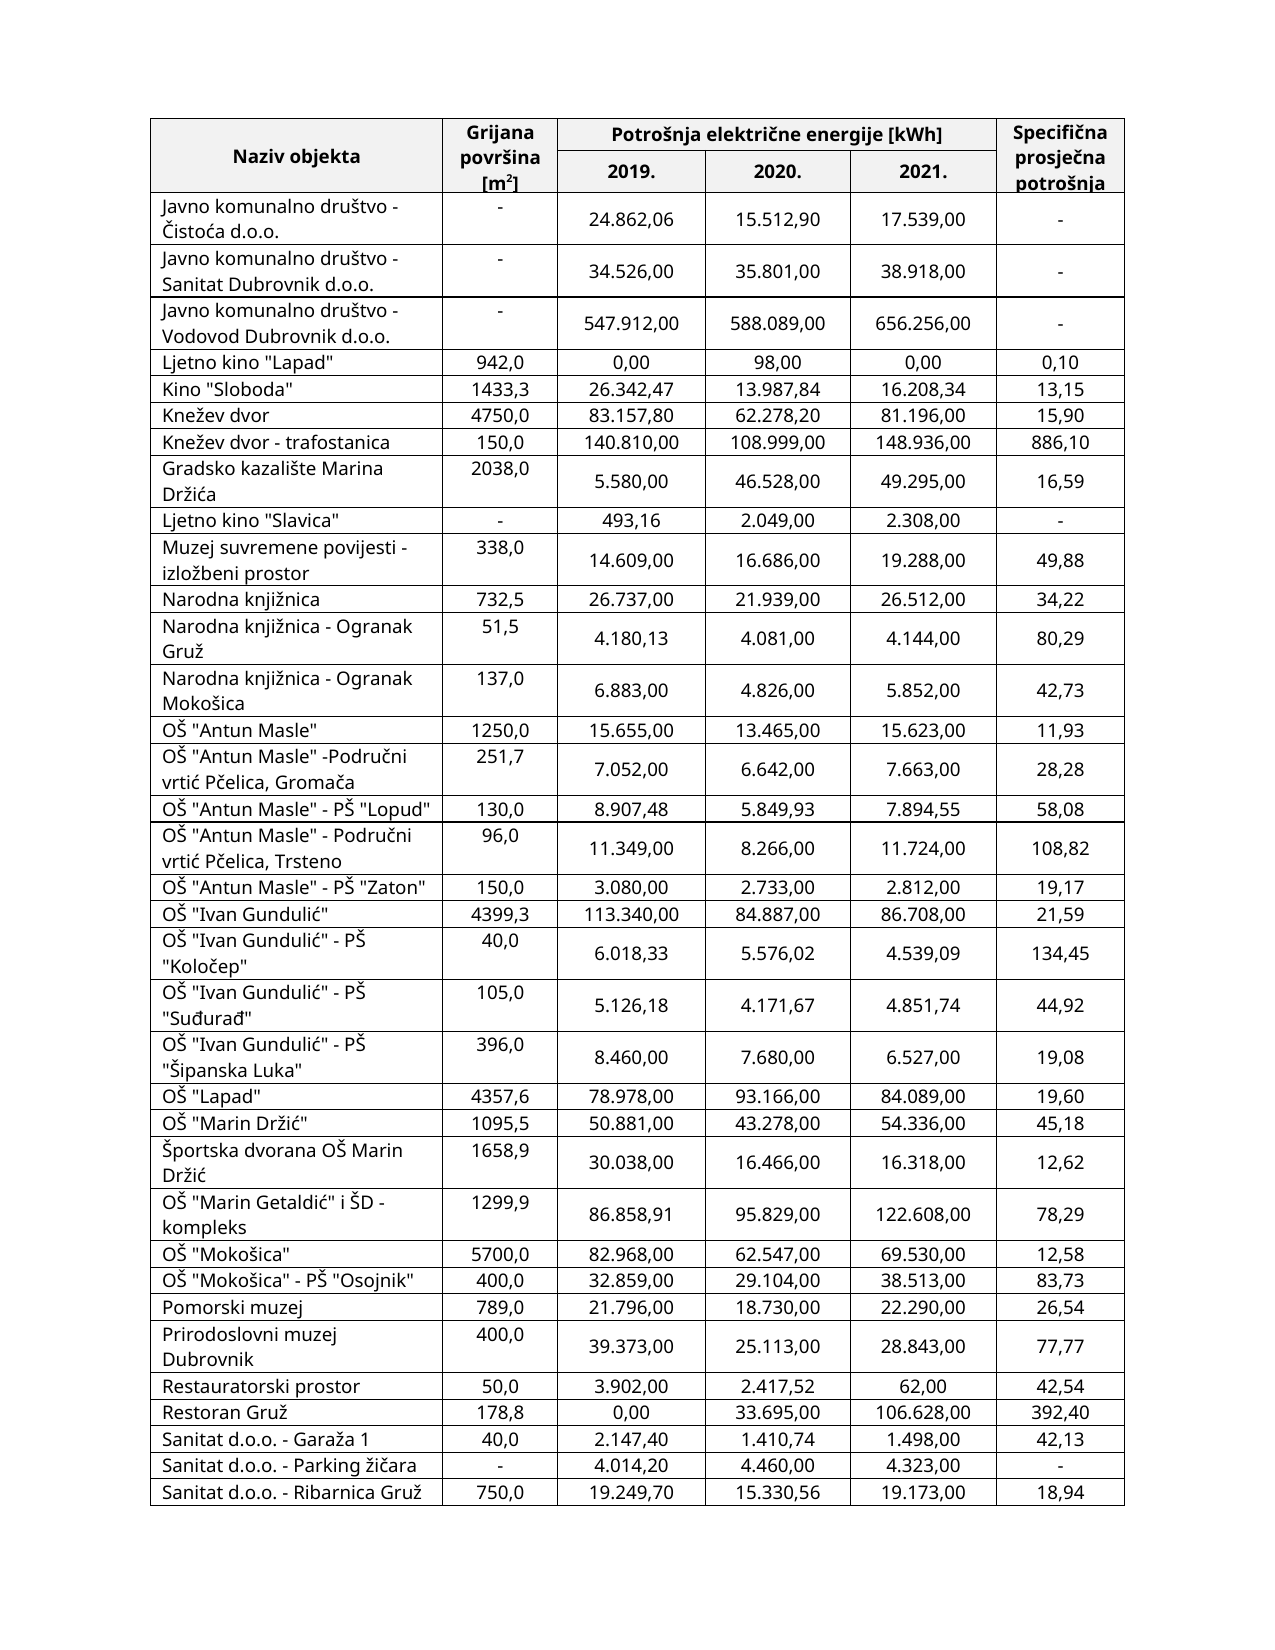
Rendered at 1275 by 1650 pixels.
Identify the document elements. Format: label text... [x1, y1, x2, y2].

table_cell OŠ "Antun Masle" - PŠ "Zaton" [151, 875, 442, 900]
table_cell 1433,3 [443, 376, 557, 402]
table_cell 14.609,00 [558, 534, 705, 585]
table_cell 16.208,34 [851, 376, 996, 402]
table_cell 251,7 [443, 744, 557, 795]
table_cell 84.887,00 [706, 901, 850, 927]
table_cell 392,40 [997, 1400, 1124, 1425]
table_cell 7.680,00 [706, 1032, 850, 1083]
table_cell 0,00 [558, 350, 705, 375]
table_cell Ljetno kino "Lapad" [151, 350, 442, 375]
table_cell 8.907,48 [558, 796, 705, 821]
table_cell 86.708,00 [851, 901, 996, 927]
table_cell 42,13 [997, 1426, 1124, 1452]
table_cell 150,0 [443, 429, 557, 455]
table_cell 19,17 [997, 875, 1124, 900]
table_cell 16.686,00 [706, 534, 850, 585]
table_cell OŠ "Ivan Gundulić" - PŠ "Suđurađ" [151, 980, 442, 1031]
table_cell 42,73 [997, 665, 1124, 716]
table_cell 83.157,80 [558, 403, 705, 428]
table_cell 80,29 [997, 613, 1124, 664]
table_cell - [997, 193, 1124, 244]
table_cell Sanitat d.o.o. - Garaža 1 [151, 1426, 442, 1452]
table_cell 1.410,74 [706, 1426, 850, 1452]
table_cell 50.881,00 [558, 1110, 705, 1136]
table_cell 46.528,00 [706, 456, 850, 507]
table_cell OŠ "Antun Masle" - PŠ "Lopud" [151, 796, 442, 821]
table_cell 19.173,00 [851, 1479, 996, 1505]
table_cell 21.939,00 [706, 586, 850, 612]
table_cell 2.812,00 [851, 875, 996, 900]
table_cell 13.987,84 [706, 376, 850, 402]
table_cell Restauratorski prostor [151, 1373, 442, 1398]
table_cell Muzej suvremene povijesti - izložbeni prostor [151, 534, 442, 585]
table_cell 113.340,00 [558, 901, 705, 927]
table_cell Javno komunalno društvo - Čistoća d.o.o. [151, 193, 442, 244]
table_cell 493,16 [558, 508, 705, 533]
table_cell 5.576,02 [706, 928, 850, 979]
table_cell 400,0 [443, 1321, 557, 1372]
table_cell 5.580,00 [558, 456, 705, 507]
table_cell 4.851,74 [851, 980, 996, 1031]
table_cell 2021. [851, 151, 996, 192]
table_cell 122.608,00 [851, 1189, 996, 1240]
table_cell 32.859,00 [558, 1268, 705, 1293]
table_cell 106.628,00 [851, 1400, 996, 1425]
table_cell 4.081,00 [706, 613, 850, 664]
table_cell 54.336,00 [851, 1110, 996, 1136]
table_cell 15.655,00 [558, 717, 705, 743]
table_cell 1658,9 [443, 1137, 557, 1188]
table_cell 6.018,33 [558, 928, 705, 979]
table_cell 28.843,00 [851, 1321, 996, 1372]
table_cell 108.999,00 [706, 429, 850, 455]
table_cell Knežev dvor - trafostanica [151, 429, 442, 455]
table_cell 886,10 [997, 429, 1124, 455]
table_cell 49,88 [997, 534, 1124, 585]
table_cell Narodna knjižnica - Ogranak Mokošica [151, 665, 442, 716]
table_cell 4.460,00 [706, 1453, 850, 1478]
table_cell 134,45 [997, 928, 1124, 979]
table_cell 17.539,00 [851, 193, 996, 244]
table_cell - [443, 193, 557, 244]
table_cell 95.829,00 [706, 1189, 850, 1240]
table_cell 588.089,00 [706, 298, 850, 348]
table_cell 93.166,00 [706, 1084, 850, 1109]
table_cell Restoran Gruž [151, 1400, 442, 1425]
table_cell 49.295,00 [851, 456, 996, 507]
table_cell OŠ "Mokošica" [151, 1241, 442, 1267]
table_cell 105,0 [443, 980, 557, 1031]
table_cell 78.978,00 [558, 1084, 705, 1109]
table_header Grijana površina [m2] [443, 119, 557, 192]
table_cell 5.126,18 [558, 980, 705, 1031]
table_cell 34,22 [997, 586, 1124, 612]
table_cell 18.730,00 [706, 1294, 850, 1320]
table_cell 0,10 [997, 350, 1124, 375]
table_cell 29.104,00 [706, 1268, 850, 1293]
table_cell 22.290,00 [851, 1294, 996, 1320]
table_cell 2038,0 [443, 456, 557, 507]
table_cell 16,59 [997, 456, 1124, 507]
table_cell 78,29 [997, 1189, 1124, 1240]
table_cell 108,82 [997, 823, 1124, 873]
table_cell 18,94 [997, 1479, 1124, 1505]
table_cell OŠ "Marin Držić" [151, 1110, 442, 1136]
table_cell 26.342,47 [558, 376, 705, 402]
table_cell - [443, 245, 557, 296]
table_cell 19,08 [997, 1032, 1124, 1083]
table_cell 148.936,00 [851, 429, 996, 455]
table_cell 40,0 [443, 928, 557, 979]
table_cell 1250,0 [443, 717, 557, 743]
table_cell 4.180,13 [558, 613, 705, 664]
table_cell OŠ "Mokošica" - PŠ "Osojnik" [151, 1268, 442, 1293]
table_cell 130,0 [443, 796, 557, 821]
table_header Naziv objekta [151, 119, 442, 192]
table_cell OŠ "Ivan Gundulić" - PŠ "Šipanska Luka" [151, 1032, 442, 1083]
table_cell 750,0 [443, 1479, 557, 1505]
table_cell 5.852,00 [851, 665, 996, 716]
table_cell - [997, 508, 1124, 533]
table_cell OŠ "Antun Masle" -Područni vrtić Pčelica, Gromača [151, 744, 442, 795]
table_cell - [443, 1453, 557, 1478]
table_cell 4.014,20 [558, 1453, 705, 1478]
table_cell 789,0 [443, 1294, 557, 1320]
table_cell 11.724,00 [851, 823, 996, 873]
table_cell 150,0 [443, 875, 557, 900]
table_cell 45,18 [997, 1110, 1124, 1136]
table_cell 13.465,00 [706, 717, 850, 743]
table_cell - [997, 298, 1124, 348]
table_cell 2019. [558, 151, 705, 192]
table_cell 19.288,00 [851, 534, 996, 585]
table_cell 137,0 [443, 665, 557, 716]
table_cell 2020. [706, 151, 850, 192]
table_cell 62.547,00 [706, 1241, 850, 1267]
table_cell 396,0 [443, 1032, 557, 1083]
table_cell 12,58 [997, 1241, 1124, 1267]
table_cell 26.512,00 [851, 586, 996, 612]
table_cell 16.318,00 [851, 1137, 996, 1188]
table_cell 4.539,09 [851, 928, 996, 979]
table_cell - [997, 1453, 1124, 1478]
table_cell 33.695,00 [706, 1400, 850, 1425]
table_cell 7.663,00 [851, 744, 996, 795]
table_cell 4399,3 [443, 901, 557, 927]
table_cell 656.256,00 [851, 298, 996, 348]
table_cell 62.278,20 [706, 403, 850, 428]
table_cell 3.902,00 [558, 1373, 705, 1398]
table_cell 15.330,56 [706, 1479, 850, 1505]
table_cell Prirodoslovni muzej Dubrovnik [151, 1321, 442, 1372]
table_cell 3.080,00 [558, 875, 705, 900]
table_cell 942,0 [443, 350, 557, 375]
table_cell 6.642,00 [706, 744, 850, 795]
table_cell 11.349,00 [558, 823, 705, 873]
table_cell 26.737,00 [558, 586, 705, 612]
table_cell 38.918,00 [851, 245, 996, 296]
table_cell 96,0 [443, 823, 557, 873]
table_cell 19,60 [997, 1084, 1124, 1109]
table_cell 4.323,00 [851, 1453, 996, 1478]
table_cell 25.113,00 [706, 1321, 850, 1372]
table_cell OŠ "Marin Getaldić" i ŠD - kompleks [151, 1189, 442, 1240]
table_cell 547.912,00 [558, 298, 705, 348]
table_cell 35.801,00 [706, 245, 850, 296]
table_cell 58,08 [997, 796, 1124, 821]
table_cell 84.089,00 [851, 1084, 996, 1109]
table_cell 1299,9 [443, 1189, 557, 1240]
table_cell 0,00 [851, 350, 996, 375]
table_cell Kino "Sloboda" [151, 376, 442, 402]
table_cell OŠ "Ivan Gundulić" [151, 901, 442, 927]
table_cell 6.883,00 [558, 665, 705, 716]
table_cell OŠ "Antun Masle" - Područni vrtić Pčelica, Trsteno [151, 823, 442, 873]
table_cell 42,54 [997, 1373, 1124, 1398]
table_cell - [997, 245, 1124, 296]
table_cell 338,0 [443, 534, 557, 585]
table_cell Sanitat d.o.o. - Parking žičara [151, 1453, 442, 1478]
table_cell 5.849,93 [706, 796, 850, 821]
table_cell 28,28 [997, 744, 1124, 795]
table_cell 1095,5 [443, 1110, 557, 1136]
table_header Potrošnja električne energije [kWh] [558, 119, 996, 150]
table_cell 39.373,00 [558, 1321, 705, 1372]
table_cell 83,73 [997, 1268, 1124, 1293]
table_cell Gradsko kazalište Marina Držića [151, 456, 442, 507]
table_cell 21,59 [997, 901, 1124, 927]
table_cell 62,00 [851, 1373, 996, 1398]
table_cell 178,8 [443, 1400, 557, 1425]
table_cell 69.530,00 [851, 1241, 996, 1267]
table_cell Športska dvorana OŠ Marin Držić [151, 1137, 442, 1188]
table_cell Narodna knjižnica [151, 586, 442, 612]
table_cell 732,5 [443, 586, 557, 612]
table_cell Ljetno kino "Slavica" [151, 508, 442, 533]
table_cell 82.968,00 [558, 1241, 705, 1267]
table_cell 77,77 [997, 1321, 1124, 1372]
table_cell Javno komunalno društvo - Vodovod Dubrovnik d.o.o. [151, 298, 442, 348]
table_cell 4.171,67 [706, 980, 850, 1031]
table_cell 0,00 [558, 1400, 705, 1425]
table_cell 2.049,00 [706, 508, 850, 533]
table_cell 4750,0 [443, 403, 557, 428]
table_header Specifična prosječna potrošnja električne energije [kWh/m2] [997, 119, 1124, 192]
table_cell 24.862,06 [558, 193, 705, 244]
table_cell 4.826,00 [706, 665, 850, 716]
table_cell 2.147,40 [558, 1426, 705, 1452]
table_cell 38.513,00 [851, 1268, 996, 1293]
table_cell - [443, 298, 557, 348]
table_cell Sanitat d.o.o. - Ribarnica Gruž [151, 1479, 442, 1505]
table_cell 1.498,00 [851, 1426, 996, 1452]
table_cell Knežev dvor [151, 403, 442, 428]
table_cell 26,54 [997, 1294, 1124, 1320]
table_cell 50,0 [443, 1373, 557, 1398]
table_cell 51,5 [443, 613, 557, 664]
table_cell 15.623,00 [851, 717, 996, 743]
table_cell 12,62 [997, 1137, 1124, 1188]
table_cell 86.858,91 [558, 1189, 705, 1240]
table_cell 40,0 [443, 1426, 557, 1452]
table_cell - [443, 508, 557, 533]
table_cell 6.527,00 [851, 1032, 996, 1083]
table_cell 34.526,00 [558, 245, 705, 296]
table_cell OŠ "Lapad" [151, 1084, 442, 1109]
table_cell 15.512,90 [706, 193, 850, 244]
table_cell 81.196,00 [851, 403, 996, 428]
table_cell 2.308,00 [851, 508, 996, 533]
table_cell 4.144,00 [851, 613, 996, 664]
table_cell 15,90 [997, 403, 1124, 428]
table_cell Javno komunalno društvo - Sanitat Dubrovnik d.o.o. [151, 245, 442, 296]
table_cell 7.894,55 [851, 796, 996, 821]
table_cell 7.052,00 [558, 744, 705, 795]
table_cell 4357,6 [443, 1084, 557, 1109]
table_cell 400,0 [443, 1268, 557, 1293]
table_cell 44,92 [997, 980, 1124, 1031]
table_cell 2.417,52 [706, 1373, 850, 1398]
table_cell 19.249,70 [558, 1479, 705, 1505]
table_cell 16.466,00 [706, 1137, 850, 1188]
table_cell 21.796,00 [558, 1294, 705, 1320]
table_cell 5700,0 [443, 1241, 557, 1267]
table_cell Pomorski muzej [151, 1294, 442, 1320]
table_cell 13,15 [997, 376, 1124, 402]
table_cell 98,00 [706, 350, 850, 375]
table_cell OŠ "Antun Masle" [151, 717, 442, 743]
table_cell Narodna knjižnica - Ogranak Gruž [151, 613, 442, 664]
table_cell 8.266,00 [706, 823, 850, 873]
table_cell 8.460,00 [558, 1032, 705, 1083]
table_cell OŠ "Ivan Gundulić" - PŠ "Koločep" [151, 928, 442, 979]
table_cell 30.038,00 [558, 1137, 705, 1188]
table_cell 11,93 [997, 717, 1124, 743]
table_cell 140.810,00 [558, 429, 705, 455]
table_cell 2.733,00 [706, 875, 850, 900]
table_cell 43.278,00 [706, 1110, 850, 1136]
